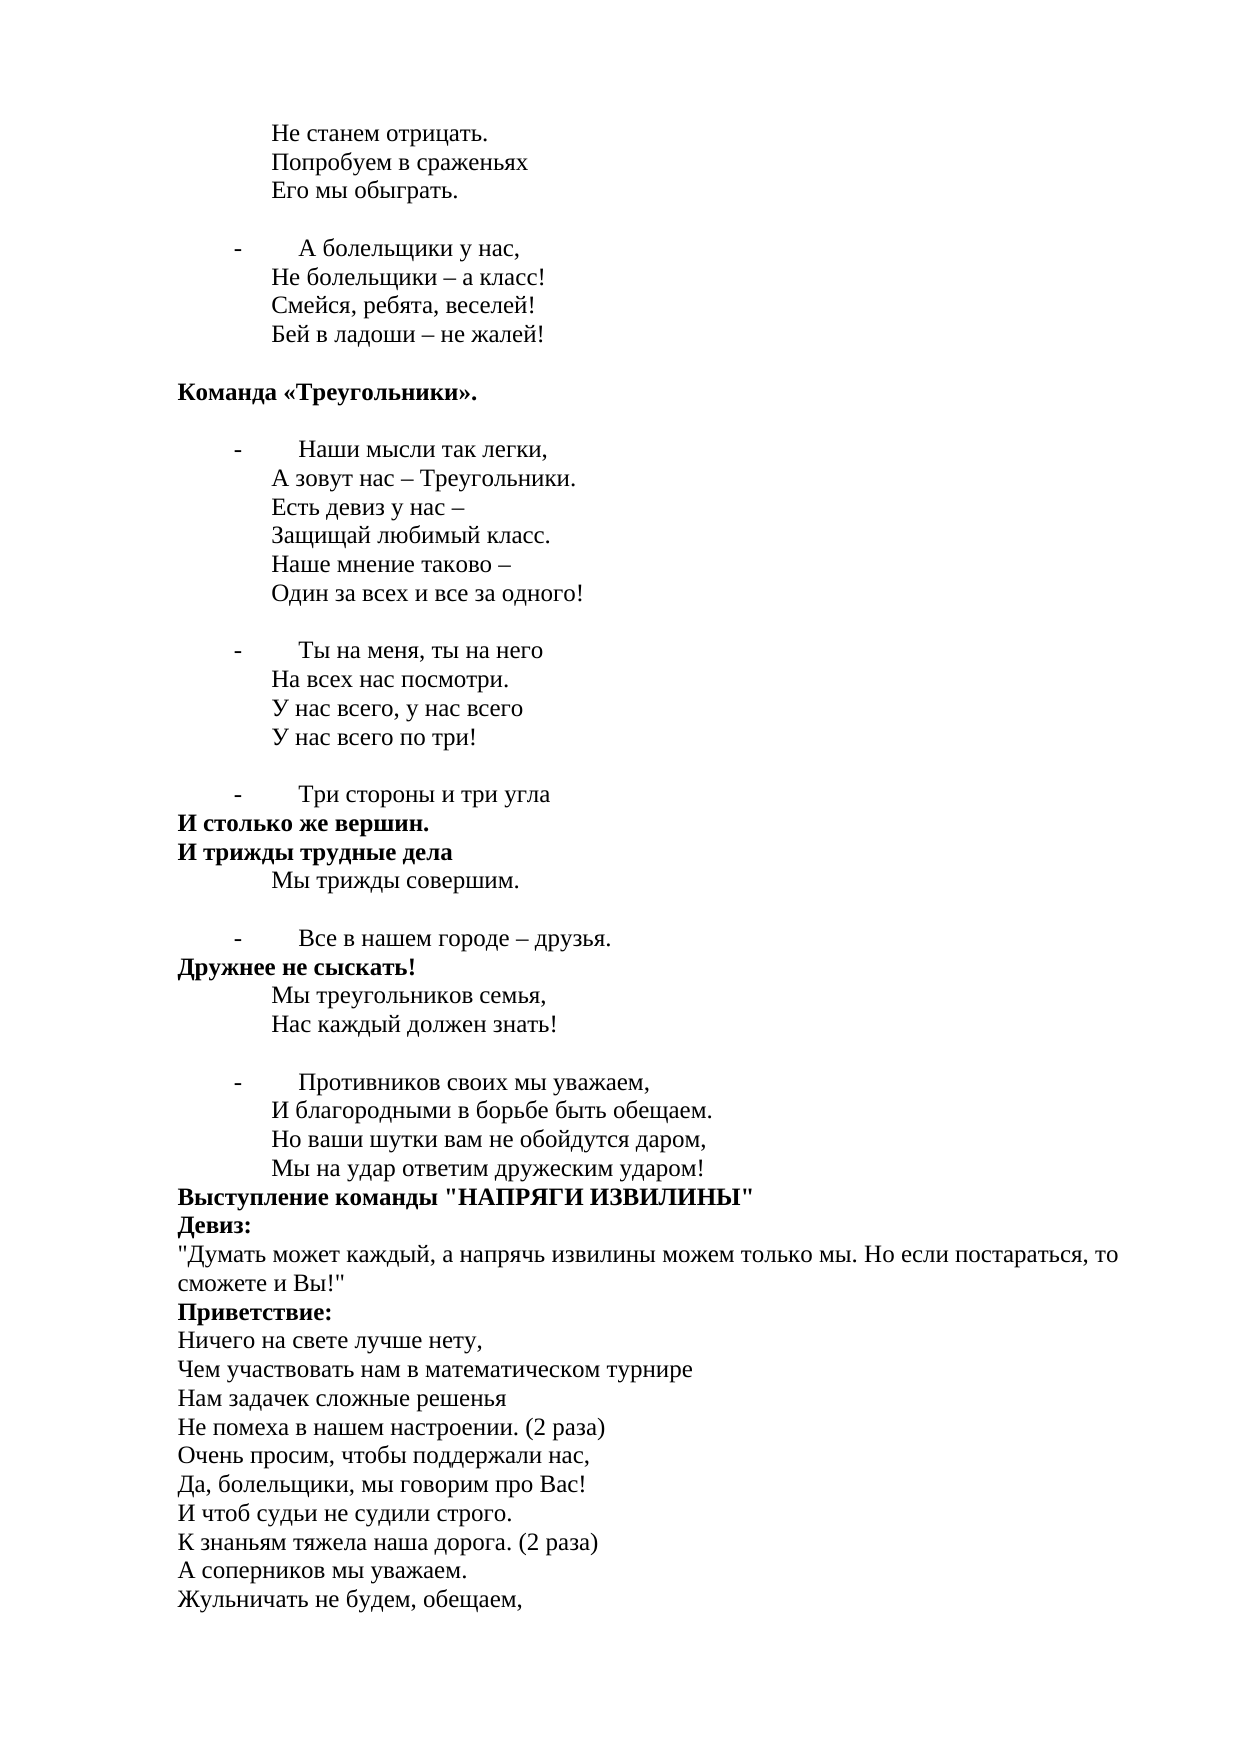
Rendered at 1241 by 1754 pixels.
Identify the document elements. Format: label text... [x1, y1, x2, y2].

text Выступление команды "НАПРЯГИ ИЗВИЛИНЫ" [177, 1182, 1152, 1211]
text Попробуем в сраженьях [233, 147, 1152, 176]
text Смейся, ребята, веселей! [233, 291, 1152, 319]
text Один за всех и все за одного! [233, 578, 1152, 607]
text Бей в ладоши – не жалей! [233, 319, 1152, 348]
text Команда «Треугольники». [177, 377, 1152, 406]
text Дружнее не сыскать! [177, 952, 1152, 981]
text У нас всего по три! [233, 722, 1152, 751]
text Но ваши шутки вам не обойдутся даром, [233, 1124, 1152, 1153]
text Ничего на свете лучше нету, Чем участвовать нам в математическом турнире Нам задачек сложные решенья Не помеха в нашем настроении. (2 раза) [177, 1326, 1152, 1441]
text Не болельщики – а класс! [233, 262, 1152, 291]
text - Противников своих мы уважаем, [233, 1067, 1152, 1096]
text И столько же вершин. [177, 808, 1152, 837]
text - Три стороны и три угла [233, 779, 1152, 808]
text - Ты на меня, ты на него [233, 636, 1152, 664]
text - А болельщики у нас, [233, 233, 1152, 262]
text Девиз: [177, 1211, 1152, 1239]
text И трижды трудные дела [177, 837, 1152, 866]
text Защищай любимый класс. [233, 521, 1152, 549]
text Мы на удар ответим дружеским ударом! [233, 1153, 1152, 1182]
text У нас всего, у нас всего [233, 693, 1152, 722]
text Очень просим, чтобы поддержали нас, Да, болельщики, мы говорим про Вас! И чтоб судьи не судили строго. К знаньям тяжела наша дорога. (2 раза) [177, 1441, 1152, 1556]
text Есть девиз у нас – [233, 492, 1152, 521]
text Не станем отрицать. [233, 118, 1152, 147]
text Мы треугольников семья, [233, 981, 1152, 1009]
text Нас каждый должен знать! [233, 1009, 1152, 1038]
text На всех нас посмотри. [233, 664, 1152, 693]
text Наше мнение таково – [233, 549, 1152, 578]
text А зовут нас – Треугольники. [233, 463, 1152, 492]
text Его мы обыграть. [233, 176, 1152, 204]
text - Все в нашем городе – друзья. [233, 923, 1152, 952]
text Мы трижды совершим. [177, 866, 1152, 894]
text И благородными в борьбе быть обещаем. [233, 1096, 1152, 1124]
text - Наши мысли так легки, [233, 434, 1152, 463]
text Приветствие: [177, 1297, 1152, 1326]
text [177, 1556, 1152, 1613]
text "Думать может каждый, а напрячь извилины можем только мы. Но если постараться, то сможете и Вы!" [177, 1239, 1152, 1297]
